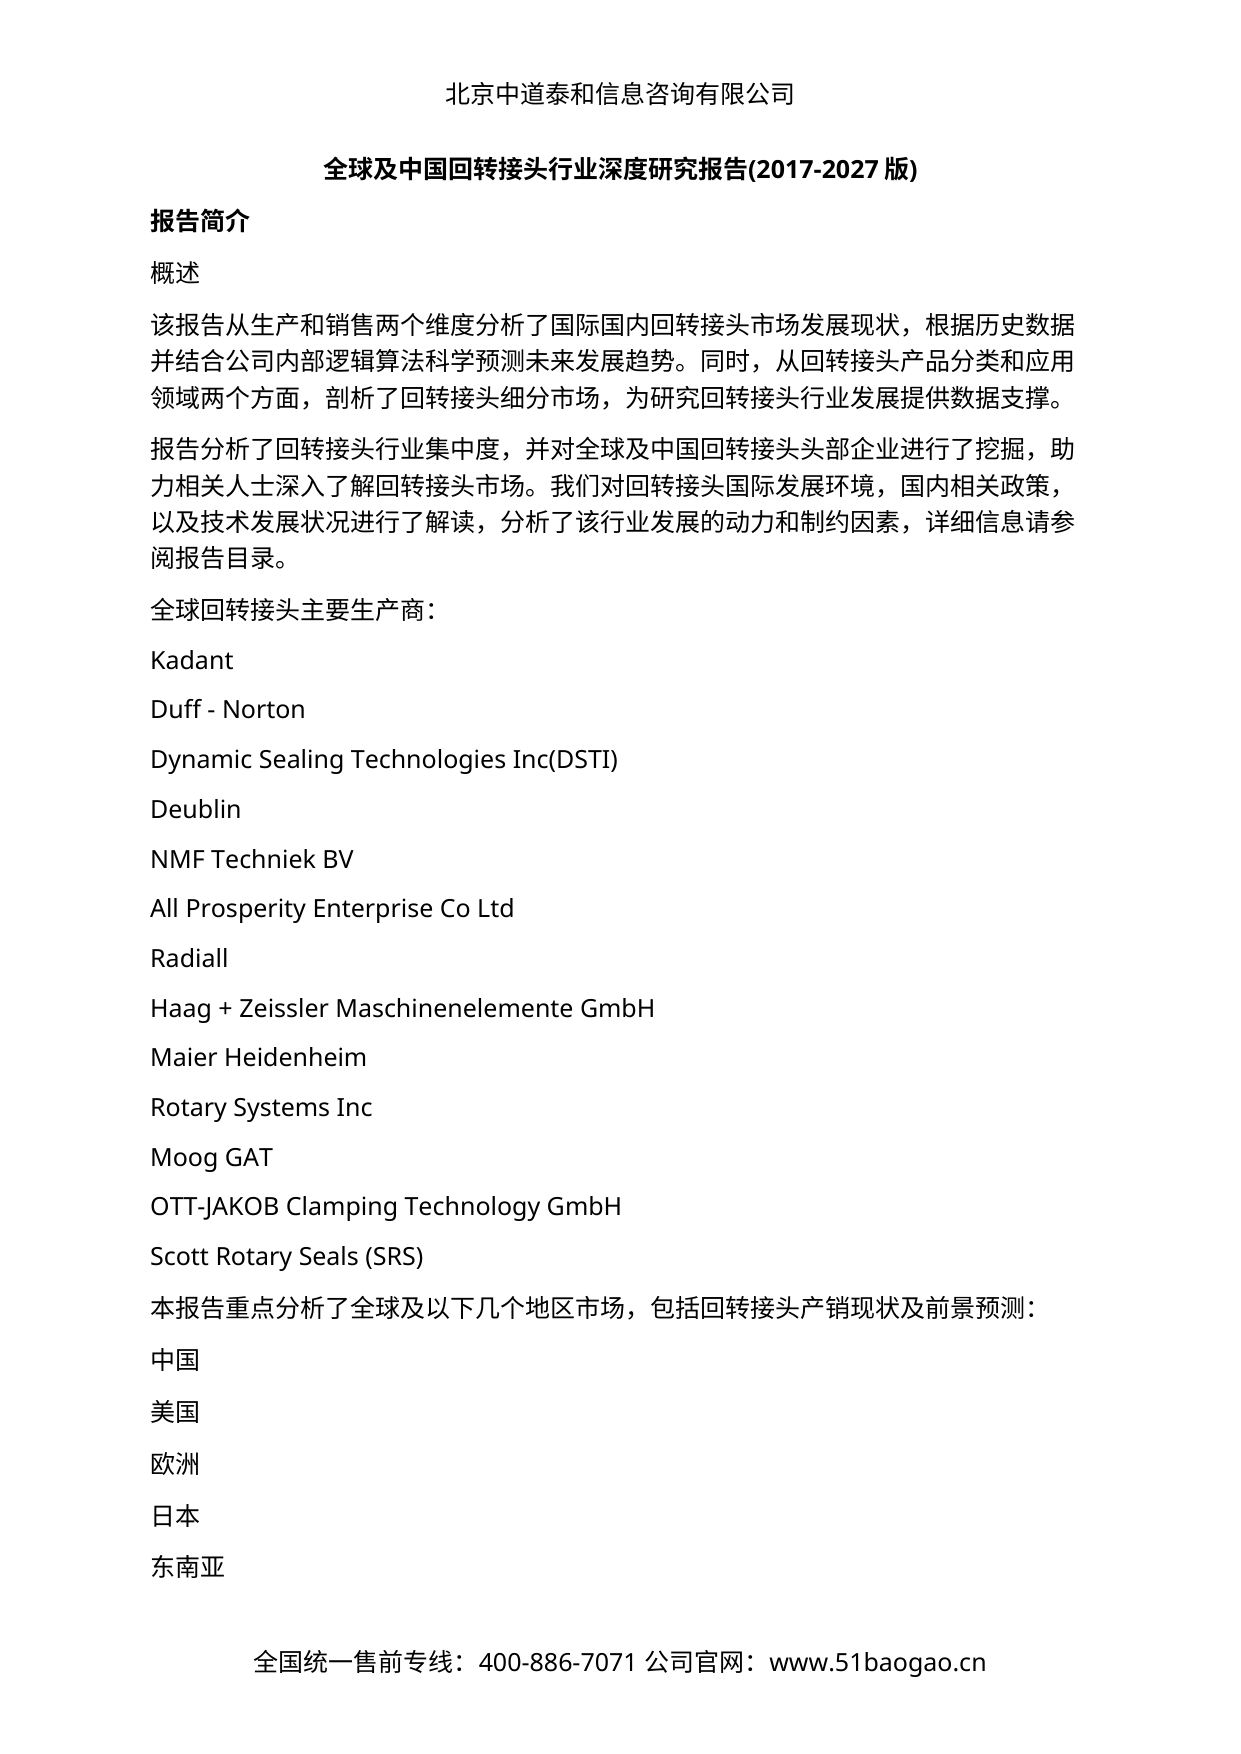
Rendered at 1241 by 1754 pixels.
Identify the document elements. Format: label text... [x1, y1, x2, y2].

text Moog GAT [150, 1139, 1090, 1173]
text 报告简介 [150, 202, 1090, 238]
text 全球及中国回转接头行业深度研究报告(2017-2027版) [150, 150, 1090, 186]
text Rotary Systems Inc [150, 1090, 1090, 1124]
text 东南亚 [150, 1548, 1090, 1584]
text 欧洲 [150, 1444, 1090, 1480]
text NMF Techniek BV [150, 841, 1090, 875]
text 日本 [150, 1496, 1090, 1532]
text 该报告从生产和销售两个维度分析了国际国内回转接头市场发展现状，根据历史数据并结合公司内部逻辑算法科学预测未来发展趋势。同时，从回转接头产品分类和应用领域两个方面，剖析了回转接头细分市场，为研究回转接头行业发展提供数据支撑。 [150, 306, 1090, 414]
text Kadant [150, 642, 1090, 677]
text 美国 [150, 1392, 1090, 1428]
text OTT-JAKOB Clamping Technology GmbH [150, 1189, 1090, 1223]
text 中国 [150, 1340, 1090, 1377]
text 概述 [150, 254, 1090, 290]
text Maier Heidenheim [150, 1040, 1090, 1074]
text Deublin [150, 792, 1090, 826]
text Radiall [150, 941, 1090, 975]
text 本报告重点分析了全球及以下几个地区市场，包括回转接头产销现状及前景预测： [150, 1288, 1090, 1325]
text All Prosperity Enterprise Co Ltd [150, 891, 1090, 925]
text Dynamic Sealing Technologies Inc(DSTI) [150, 742, 1090, 776]
text Haag + Zeissler Maschinenelemente GmbH [150, 990, 1090, 1024]
text Duff - Norton [150, 692, 1090, 726]
text Scott Rotary Seals (SRS) [150, 1239, 1090, 1273]
text 报告分析了回转接头行业集中度，并对全球及中国回转接头头部企业进行了挖掘，助力相关人士深入了解回转接头市场。我们对回转接头国际发展环境，国内相关政策，以及技术发展状况进行了解读，分析了该行业发展的动力和制约因素，详细信息请参阅报告目录。 [150, 430, 1090, 575]
text 全球回转接头主要生产商： [150, 591, 1090, 627]
